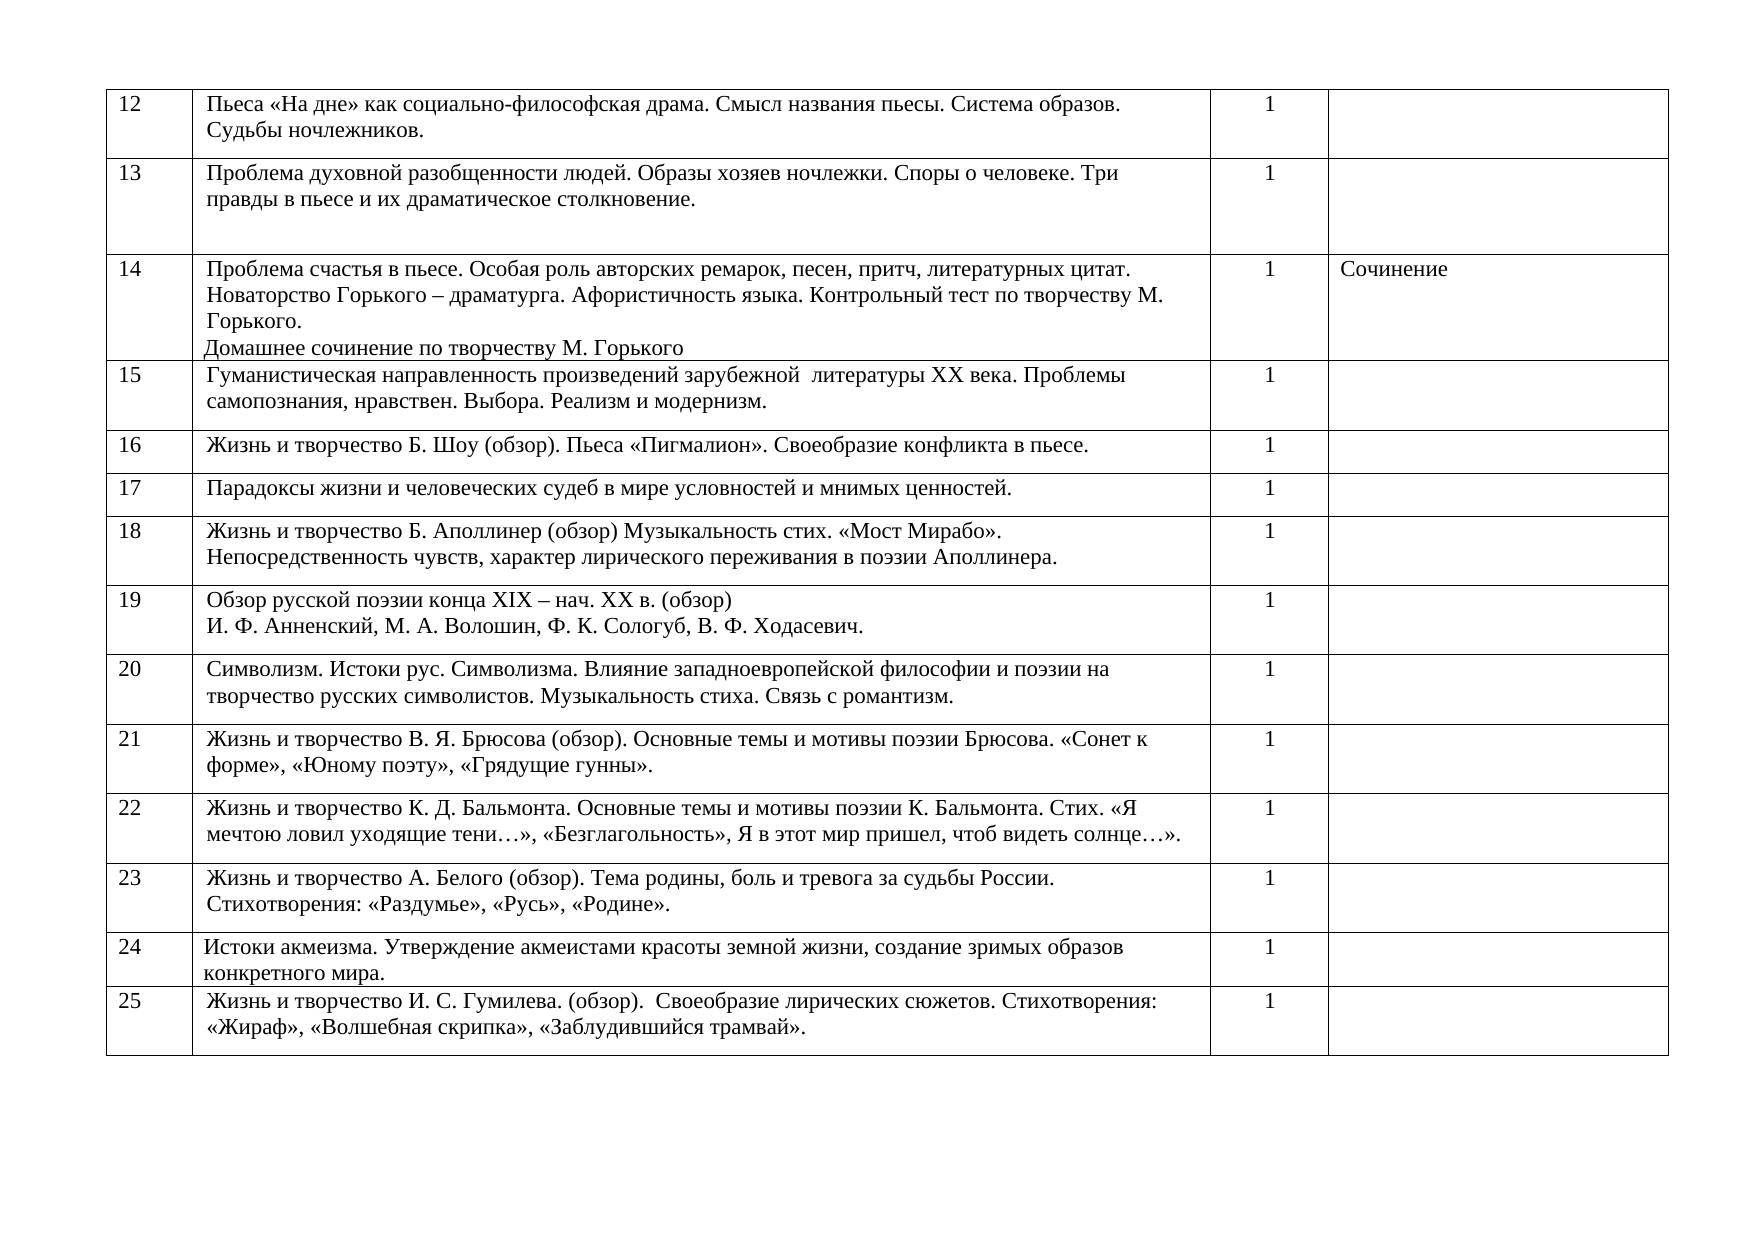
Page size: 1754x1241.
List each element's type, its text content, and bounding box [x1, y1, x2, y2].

table_cell 1 [1211, 517, 1328, 585]
table_cell 12 [107, 90, 192, 158]
table_cell Пьеса «На дне» как социально-философская драма. Смысл названия пьесы. Система образов. Судьбы ночлежников. [193, 90, 1210, 158]
table_cell 1 [1211, 90, 1328, 158]
table_cell Парадоксы жизни и человеческих судеб в мире условностей и мнимых ценностей. [193, 474, 1210, 516]
table_cell Жизнь и творчество Б. Шоу (обзор). Пьеса «Пигмалион». Своеобразие конфликта в пьесе. [193, 431, 1210, 473]
table_cell 17 [107, 474, 192, 516]
table_cell [1329, 517, 1668, 585]
table_cell 1 [1211, 655, 1328, 724]
table_cell 1 [1211, 794, 1328, 862]
table_cell Символизм. Истоки рус. Символизма. Влияние западноевропейской философии и поэзии на творчество русских символистов. Музыкальность стиха. Связь с романтизм. [193, 655, 1210, 724]
table_cell [1329, 725, 1668, 793]
table_cell [1329, 586, 1668, 654]
table_cell Проблема духовной разобщенности людей. Образы хозяев ночлежки. Споры о человеке. Три правды в пьесе и их драматическое столкновение. [193, 159, 1210, 254]
table_cell 1 [1211, 933, 1328, 986]
table_cell 14 [107, 255, 192, 360]
table_cell 16 [107, 431, 192, 473]
table_cell 1 [1211, 159, 1328, 254]
table_cell 19 [107, 586, 192, 654]
table_cell 22 [107, 794, 192, 862]
table_cell [1329, 90, 1668, 158]
table_cell Сочинение [1329, 255, 1668, 360]
table_cell 24 [107, 933, 192, 986]
table_cell [1329, 864, 1668, 932]
table_cell 1 [1211, 725, 1328, 793]
table_cell 23 [107, 864, 192, 932]
table_cell Жизнь и творчество Б. Аполлинер (обзор) Музыкальность стих. «Мост Мирабо». Непосредственность чувств, характер лирического переживания в поэзии Аполлинера. [193, 517, 1210, 585]
table_cell 18 [107, 517, 192, 585]
table_cell [1329, 655, 1668, 724]
table_cell 13 [107, 159, 192, 254]
table_cell Жизнь и творчество А. Белого (обзор). Тема родины, боль и тревога за судьбы России. Стихотворения: «Раздумье», «Русь», «Родине». [193, 864, 1210, 932]
table_cell Жизнь и творчество К. Д. Бальмонта. Основные темы и мотивы поэзии К. Бальмонта. Стих. «Я мечтою ловил уходящие тени…», «Безглагольность», Я в этот мир пришел, чтоб видеть солнце…». [193, 794, 1210, 862]
table_cell Жизнь и творчество В. Я. Брюсова (обзор). Основные темы и мотивы поэзии Брюсова. «Сонет к форме», «Юному поэту», «Грядущие гунны». [193, 725, 1210, 793]
table_cell 25 [107, 987, 192, 1055]
table_cell Жизнь и творчество И. С. Гумилева. (обзор). Своеобразие лирических сюжетов. Стихотворения: «Жираф», «Волшебная скрипка», «Заблудившийся трамвай». [193, 987, 1210, 1055]
table_cell 15 [107, 361, 192, 429]
table_cell [1329, 474, 1668, 516]
table_cell 1 [1211, 361, 1328, 429]
table_cell [1329, 794, 1668, 862]
table_cell 20 [107, 655, 192, 724]
table_cell [1329, 987, 1668, 1055]
table_cell 1 [1211, 864, 1328, 932]
table_cell Гуманистическая направленность произведений зарубежной литературы ХХ века. Проблемы самопознания, нравствен. Выбора. Реализм и модернизм. [193, 361, 1210, 429]
table_cell [1329, 933, 1668, 986]
table_cell [1329, 431, 1668, 473]
table_cell 1 [1211, 431, 1328, 473]
table_cell Проблема счастья в пьесе. Особая роль авторских ремарок, песен, притч, литературных цитат. Новаторство Горького – драматурга. Афористичность языка. Контрольный тест по творчеству М. Горького. Домашнее сочинение по творчеству М. Горького [193, 255, 1210, 360]
table_cell [1329, 361, 1668, 429]
table_cell Обзор русской поэзии конца ХIХ – нач. ХХ в. (обзор) И. Ф. Анненский, М. А. Волошин, Ф. К. Сологуб, В. Ф. Ходасевич. [193, 586, 1210, 654]
table_cell 1 [1211, 474, 1328, 516]
table_cell 21 [107, 725, 192, 793]
table_cell 1 [1211, 987, 1328, 1055]
table_cell Истоки акмеизма. Утверждение акмеистами красоты земной жизни, создание зримых образов конкретного мира. [193, 933, 1210, 986]
table_cell 1 [1211, 255, 1328, 360]
table_cell 1 [1211, 586, 1328, 654]
table_cell [1329, 159, 1668, 254]
